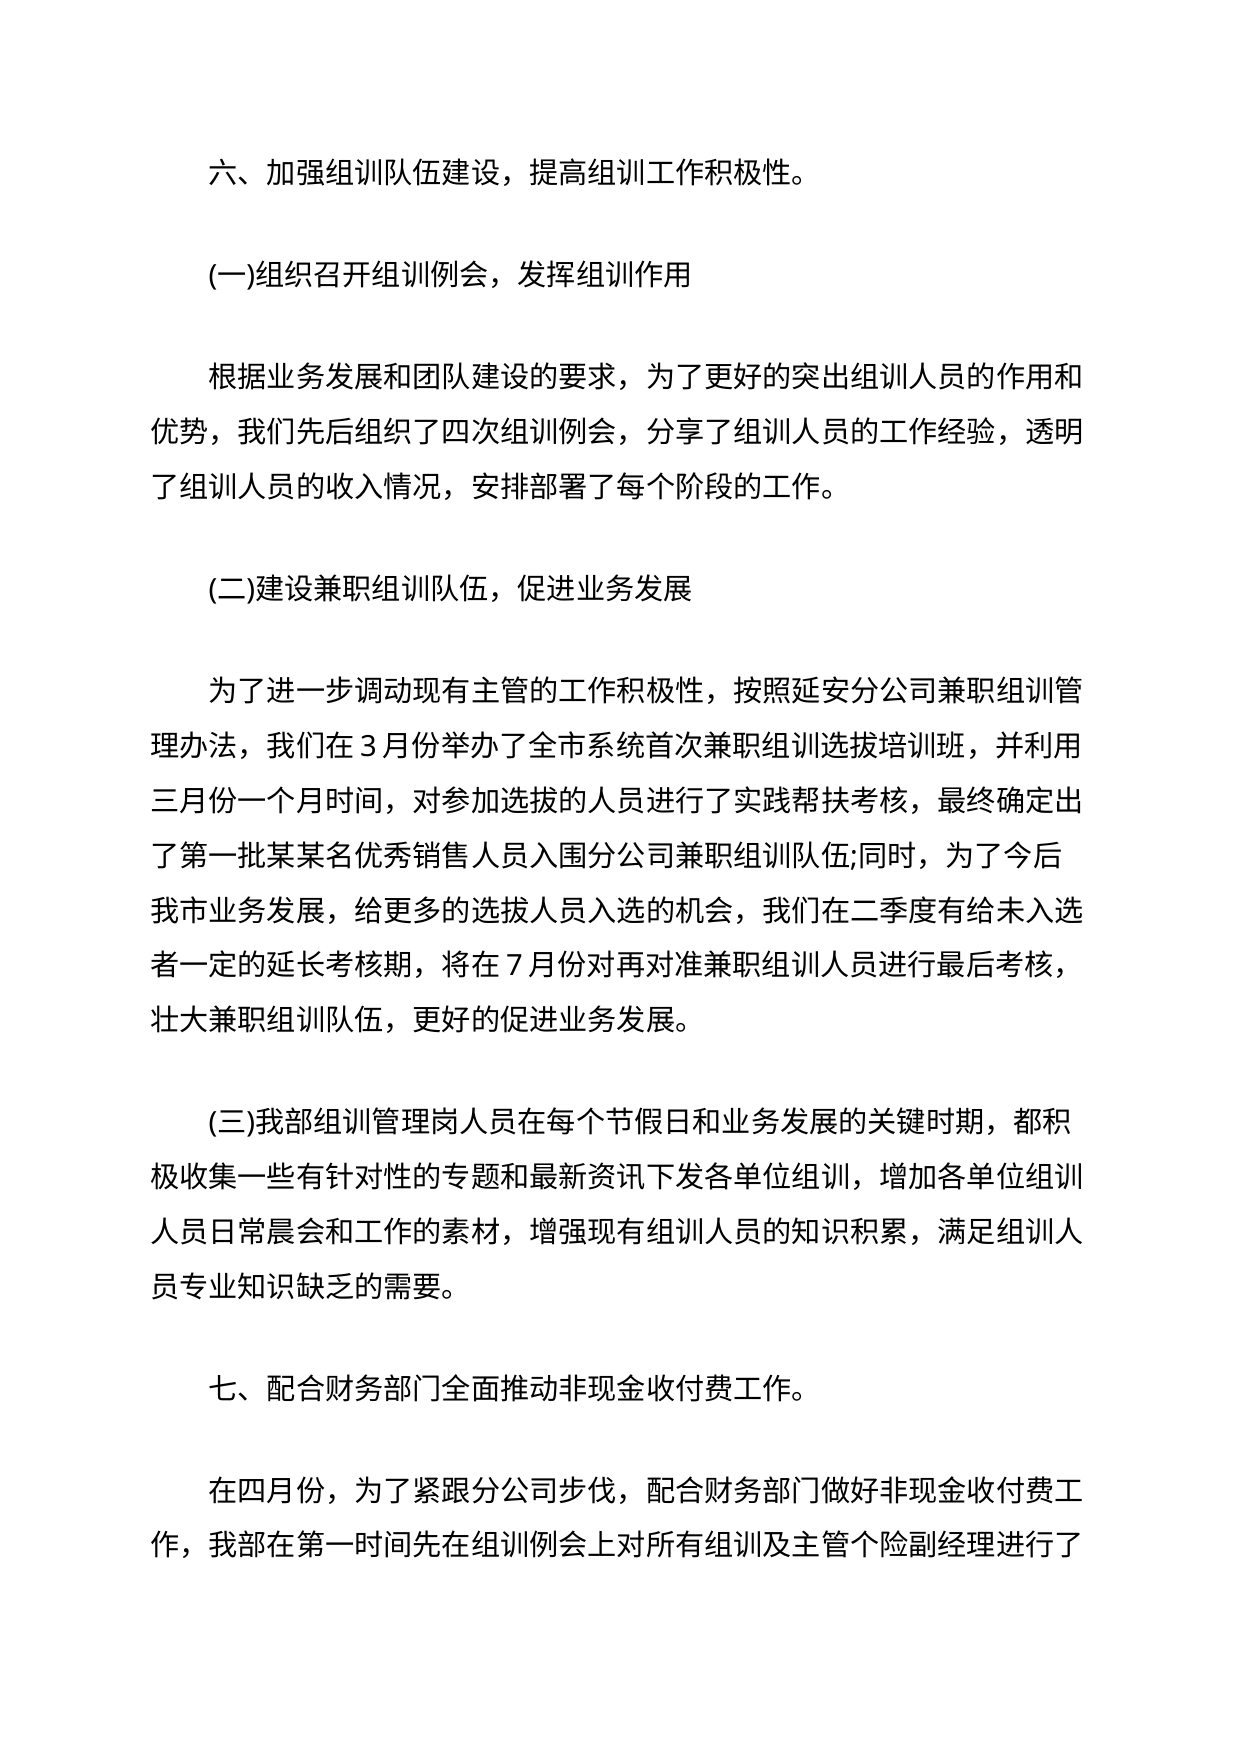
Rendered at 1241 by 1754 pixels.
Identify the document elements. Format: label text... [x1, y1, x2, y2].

text (二)建设兼职组训队伍，促进业务发展 [150, 565, 1090, 608]
text 六、加强组训队伍建设，提高组训工作积极性。 [150, 150, 1090, 192]
text (一)组织召开组训例会，发挥组训作用 [150, 252, 1090, 294]
text 七、配合财务部门全面推动非现金收付费工作。 [150, 1365, 1090, 1408]
text (三)我部组训管理岗人员在每个节假日和业务发展的关键时期，都积极收集一些有针对性的专题和最新资讯下发各单位组训，增加各单位组训人员日常晨会和工作的素材，增强现有组训人员的知识积累，满足组训人员专业知识缺乏的需要。 [150, 1099, 1090, 1306]
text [150, 1467, 1090, 1564]
text 为了进一步调动现有主管的工作积极性，按照延安分公司兼职组训管理办法，我们在3月份举办了全市系统首次兼职组训选拔培训班，并利用三月份一个月时间，对参加选拔的人员进行了实践帮扶考核，最终确定出了第一批某某名优秀销售人员入围分公司兼职组训队伍;同时，为了今后我市业务发展，给更多的选拔人员入选的机会，我们在二季度有给未入选者一定的延长考核期，将在7月份对再对准兼职组训人员进行最后考核，壮大兼职组训队伍，更好的促进业务发展。 [150, 667, 1090, 1039]
text 根据业务发展和团队建设的要求，为了更好的突出组训人员的作用和优势，我们先后组织了四次组训例会，分享了组训人员的工作经验，透明了组训人员的收入情况，安排部署了每个阶段的工作。 [150, 354, 1090, 506]
